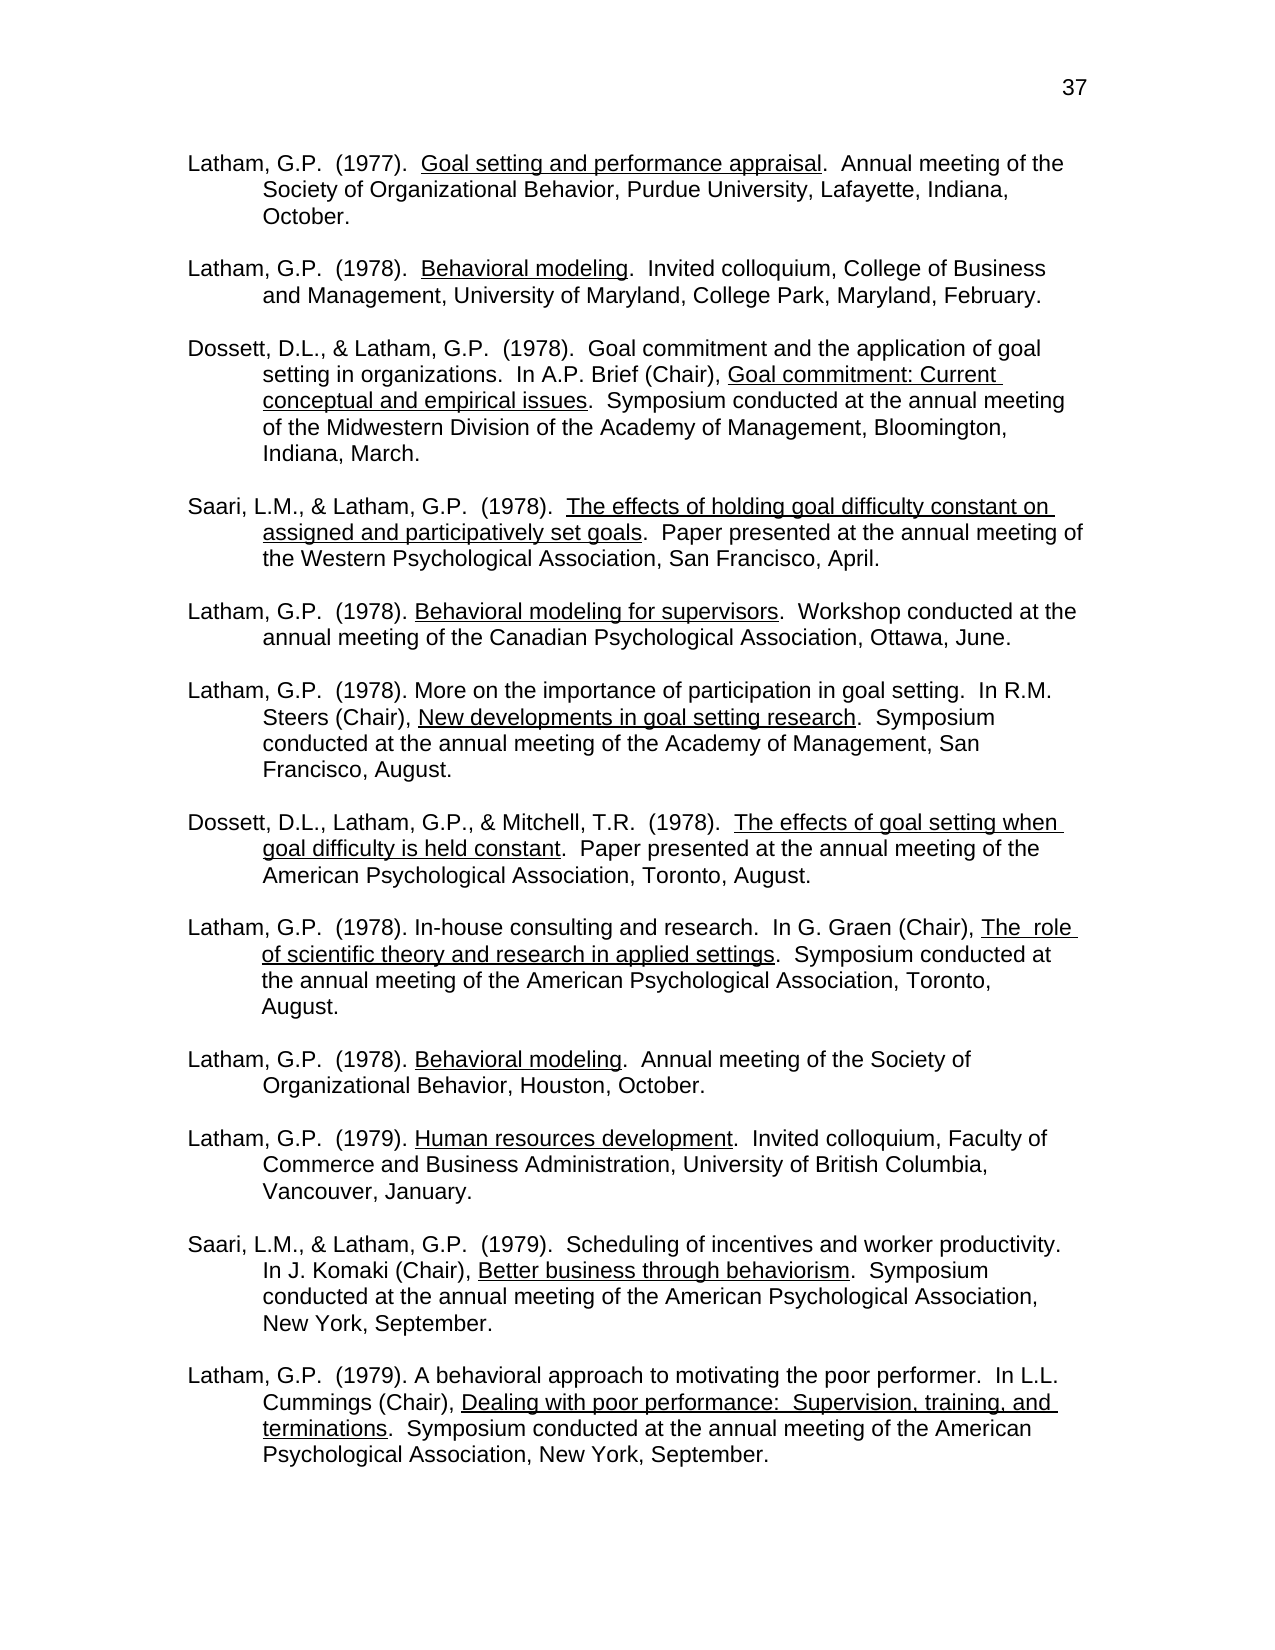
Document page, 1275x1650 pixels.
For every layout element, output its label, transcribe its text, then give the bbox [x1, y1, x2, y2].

text Latham, G.P. (1977). Goal setting and performance appraisal. Annual meeting of the Society of Organizational Behavior, Purdue University, Lafayette, Indiana, October. [187, 150, 1087, 229]
text Latham, G.P. (1979). Human resources development. Invited colloquium, Faculty of Commerce and Business Administration, University of British Columbia, Vancouver, January. [187, 1125, 1087, 1204]
text Latham, G.P. (1978). More on the importance of participation in goal setting. In R.M. Steers (Chair), New developments in goal setting research. Symposium conducted at the annual meeting of the Academy of Management, San Francisco, August. [187, 677, 1087, 782]
text Saari, L.M., & Latham, G.P. (1978). The effects of holding goal difficulty constant on assigned and participatively set goals. Paper presented at the annual meeting of the Western Psychological Association, San Francisco, April. [187, 493, 1087, 572]
text of scientific theory and research in applied settings. Symposium conducted at [187, 941, 1087, 967]
text Latham, G.P. (1978). In-house consulting and research. In G. Graen (Chair), The role [187, 914, 1087, 941]
text the annual meeting of the American Psychological Association, Toronto, [187, 967, 1087, 993]
text Dossett, D.L., & Latham, G.P. (1978). Goal commitment and the application of goal setting in organizations. In A.P. Brief (Chair), Goal commitment: Current conceptual and empirical issues. Symposium conducted at the annual meeting of the Midwestern Division of the Academy of Management, Bloomington, Indiana, March. [187, 334, 1087, 466]
text Latham, G.P. (1979). A behavioral approach to motivating the poor performer. In L.L. Cummings (Chair), Dealing with poor performance: Supervision, training, and terminations. Symposium conducted at the annual meeting of the American Psychological Association, New York, September. [187, 1362, 1087, 1468]
text Latham, G.P. (1978). Behavioral modeling. Annual meeting of the Society of Organizational Behavior, Houston, October. [187, 1046, 1087, 1099]
text Latham, G.P. (1978). Behavioral modeling. Invited colloquium, College of Business and Management, University of Maryland, College Park, Maryland, February. [187, 255, 1087, 308]
text Saari, L.M., & Latham, G.P. (1979). Scheduling of incentives and worker productivity. In J. Komaki (Chair), Better business through behaviorism. Symposium conducted at the annual meeting of the American Psychological Association, New York, September. [187, 1231, 1087, 1336]
text Dossett, D.L., Latham, G.P., & Mitchell, T.R. (1978). The effects of goal setting when goal difficulty is held constant. Paper presented at the annual meeting of the American Psychological Association, Toronto, August. [187, 809, 1087, 888]
text Latham, G.P. (1978). Behavioral modeling for supervisors. Workshop conducted at the annual meeting of the Canadian Psychological Association, Ottawa, June. [187, 598, 1087, 651]
text August. [187, 993, 1087, 1020]
